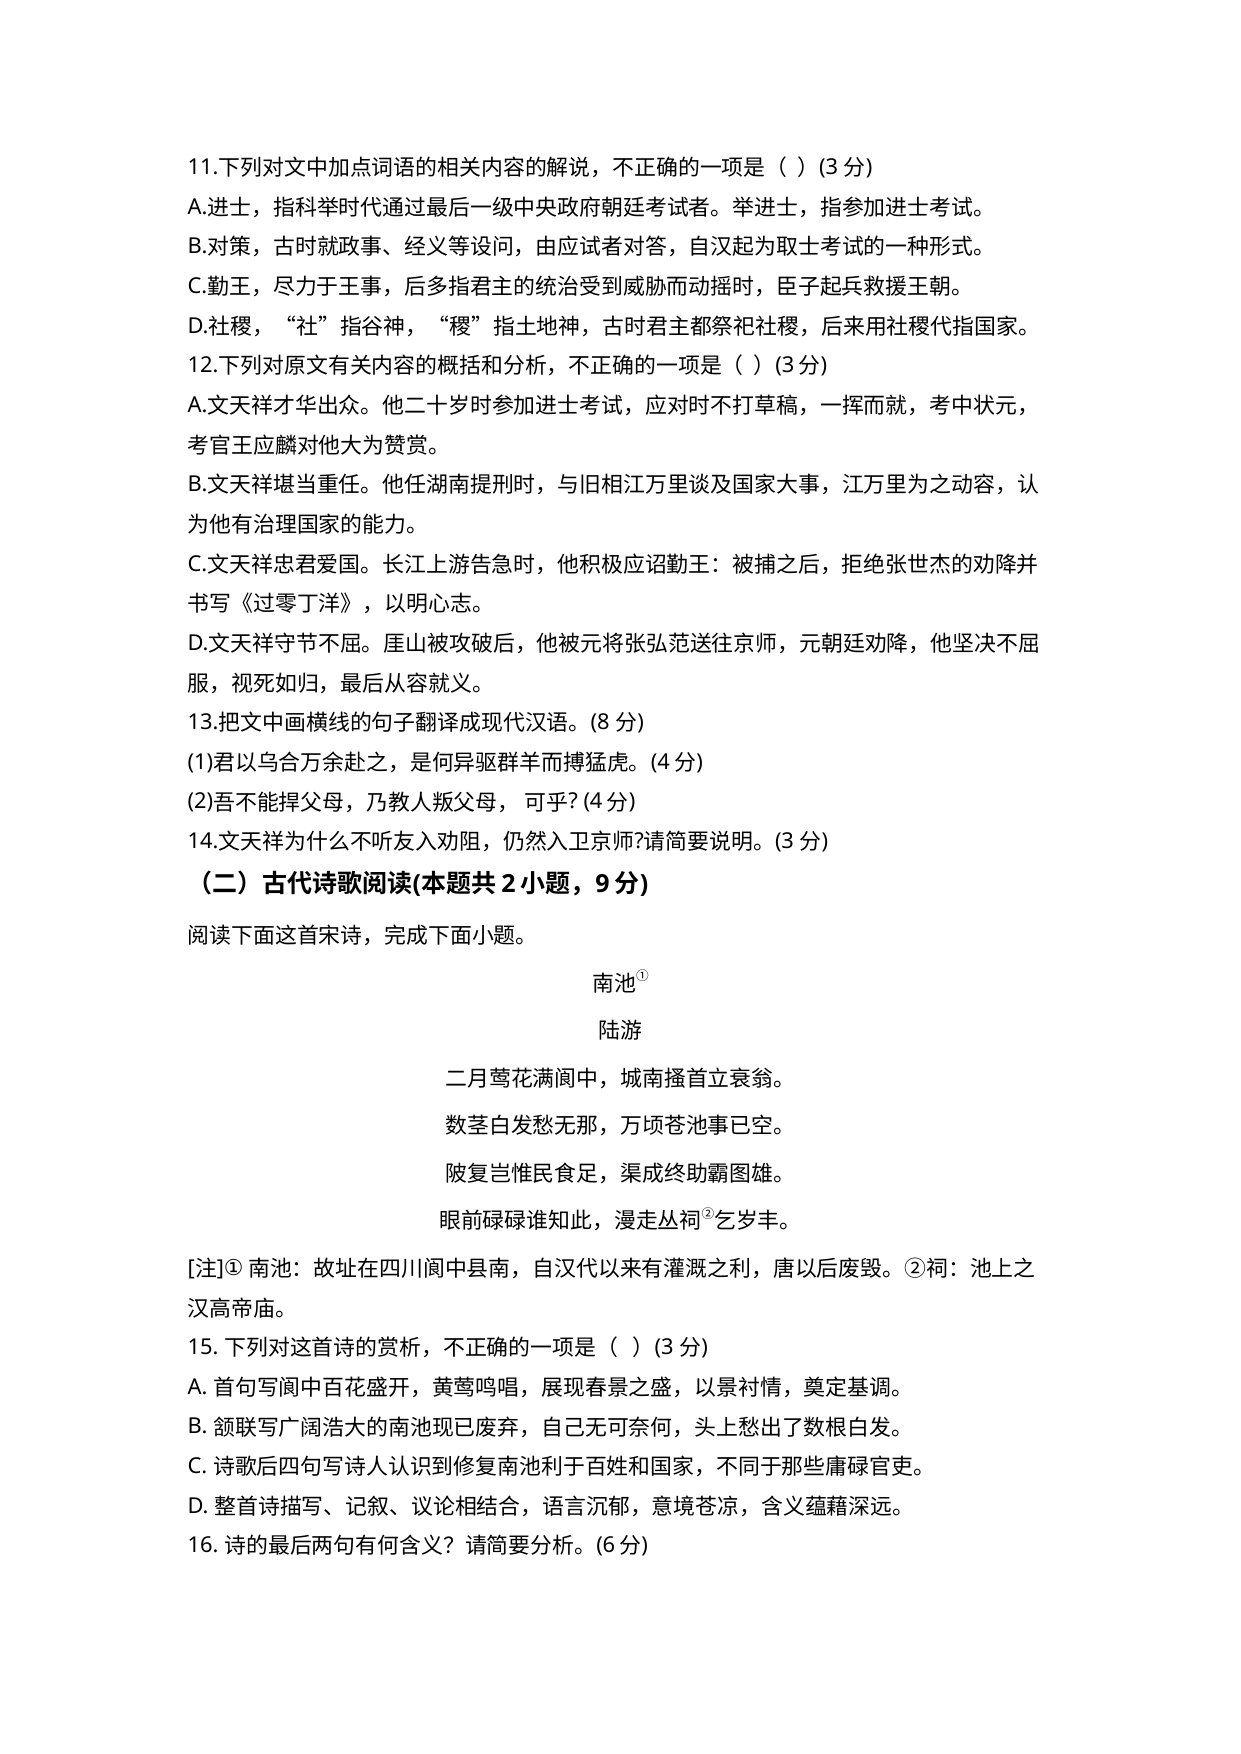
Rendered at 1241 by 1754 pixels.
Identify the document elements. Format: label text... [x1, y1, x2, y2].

text D. 整首诗描写、记叙、议论相结合，语言沉郁，意境苍凉，含义蕴藉深远。 [187, 1489, 1053, 1521]
text 16. 诗的最后两句有何含义？请简要分析。(6分) [187, 1528, 1053, 1560]
text B.文天祥堪当重任。他任湖南提刑时，与旧相江万里谈及国家大事，江万里为之动容，认为他有治理国家的能力。 [187, 467, 1053, 539]
text C.文天祥忠君爱国。长江上游告急时，他积极应诏勤王：被捕之后，拒绝张世杰的劝降并书写《过零丁洋》，以明心志。 [187, 547, 1053, 618]
text 14.文天祥为什么不听友入劝阻，仍然入卫京师?请简要说明。(3 分) [187, 824, 1053, 856]
text (2)吾不能捍父母，乃教人叛父母， 可乎? (4分) [187, 784, 1053, 816]
text D.社稷，“社”指谷神，“稷”指土地神，古时君主都祭祀社稷，后来用社稷代指国家。 [187, 309, 1053, 341]
text C.勤王，尽力于王事，后多指君主的统治受到威胁而动摇时，臣子起兵救援王朝。 [187, 269, 1053, 301]
text A. 首句写阆中百花盛开，黄莺鸣唱，展现春景之盛，以景衬情，奠定基调。 [187, 1370, 1053, 1402]
text 12.下列对原文有关内容的概括和分析，不正确的一项是（ ）(3分) [187, 348, 1053, 380]
text B.对策，古时就政事、经义等设问，由应试者对答，自汉起为取士考试的一种形式。 [187, 229, 1053, 261]
text B. 颔联写广阔浩大的南池现已废弃，自己无可奈何，头上愁出了数根白发。 [187, 1409, 1053, 1441]
text 眼前碌碌谁知此，漫走丛祠②乞岁丰。 [187, 1203, 1053, 1235]
text （二）古代诗歌阅读(本题共2小题，9分) [187, 864, 1053, 900]
text 阅读下面这首宋诗，完成下面小题。 [187, 918, 1053, 950]
text 陆游 [187, 1013, 1053, 1045]
text 南池① [187, 966, 1053, 997]
text 二月莺花满阆中，城南搔首立衰翁。 [187, 1061, 1053, 1092]
text 陂复岂惟民食足，渠成终助霸图雄。 [187, 1156, 1053, 1187]
text [注]①南池：故址在四川阆中县南，自汉代以来有灌溉之利，唐以后废毁。②祠：池上之汉高帝庙。 [187, 1251, 1053, 1322]
text C. 诗歌后四句写诗人认识到修复南池利于百姓和国家，不同于那些庸碌官吏。 [187, 1449, 1053, 1481]
text D.文天祥守节不屈。厓山被攻破后，他被元将张弘范送往京师，元朝廷劝降，他坚决不屈服，视死如归，最后从容就义。 [187, 626, 1053, 697]
text 15. 下列对这首诗的赏析，不正确的一项是（ ）(3 分) [187, 1330, 1053, 1362]
text 数茎白发愁无那，万顷苍池事已空。 [187, 1108, 1053, 1140]
text A.进士，指科举时代通过最后一级中央政府朝廷考试者。举进士，指参加进士考试。 [187, 190, 1053, 221]
text (1)君以乌合万余赴之，是何异驱群羊而搏猛虎。(4分) [187, 745, 1053, 777]
text A.文天祥才华出众。他二十岁时参加进士考试，应对时不打草稿，一挥而就，考中状元，考官王应麟对他大为赞赏。 [187, 388, 1053, 459]
text 11.下列对文中加点词语的相关内容的解说，不正确的一项是（ ）(3 分) [187, 150, 1053, 182]
text 13.把文中画横线的句子翻译成现代汉语。(8 分) [187, 705, 1053, 737]
